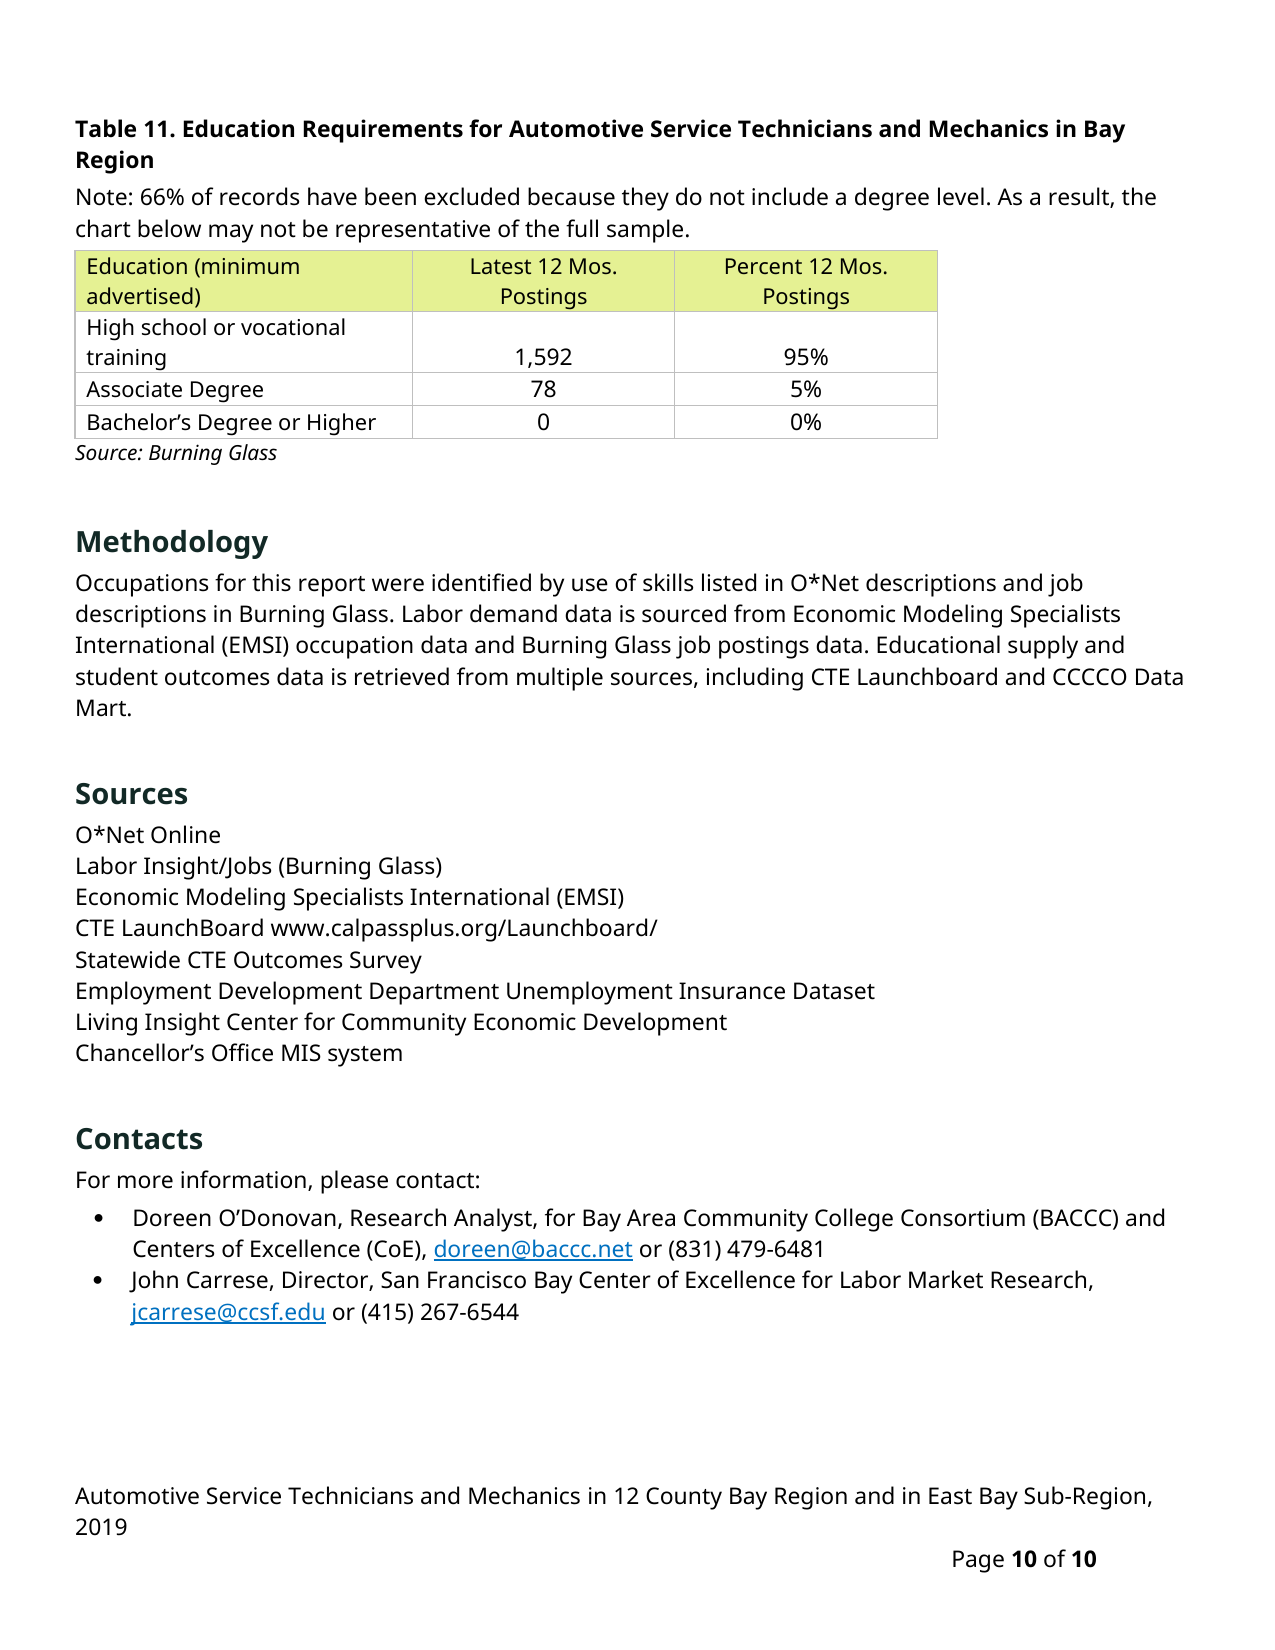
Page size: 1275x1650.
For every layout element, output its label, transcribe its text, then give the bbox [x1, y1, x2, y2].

table_cell Bachelor’s Degree or Higher [76, 406, 412, 437]
subtitle Sources [75, 773, 1200, 813]
text CTE LaunchBoard www.calpassplus.org/Launchboard/ [75, 912, 1200, 943]
text Statewide CTE Outcomes Survey [75, 943, 1200, 975]
text For more information, please contact: [75, 1164, 1200, 1195]
subtitle Contacts [75, 1118, 1200, 1158]
table_cell 0% [675, 406, 937, 437]
table_cell 0 [413, 406, 674, 437]
table_header Education (minimum advertised) [76, 251, 412, 311]
text Table 11. Education Requirements for Automotive Service Technicians and Mechanics in Bay Region [75, 112, 1200, 175]
list Doreen O’Donovan, Research Analyst, for Bay Area Community College Consortium (BACCC) and Centers of Excellence (CoE), doreen@baccc.net or (831) 479-6481 [94, 1202, 1200, 1264]
text Employment Development Department Unemployment Insurance Dataset [75, 975, 1200, 1006]
table_cell High school or vocational training [76, 312, 412, 372]
table_header Latest 12 Mos. Postings [413, 251, 674, 311]
table_cell 78 [413, 373, 674, 404]
table_cell 5% [675, 373, 937, 404]
table_cell 95% [675, 312, 937, 372]
text Labor Insight/Jobs (Burning Glass) [75, 850, 1200, 881]
text Note: 66% of records have been excluded because they do not include a degree level. As a result, the chart below may not be representative of the full sample. [75, 181, 1200, 244]
text Living Insight Center for Community Economic Development [75, 1006, 1200, 1037]
table_cell Associate Degree [76, 373, 412, 404]
text Occupations for this report were identified by use of skills listed in O*Net descriptions and job descriptions in Burning Glass. Labor demand data is sourced from Economic Modeling Specialists International (EMSI) occupation data and Burning Glass job postings data. Educational supply and student outcomes data is retrieved from multiple sources, including CTE Launchboard and CCCCO Data Mart. [75, 567, 1200, 723]
text Economic Modeling Specialists International (EMSI) [75, 881, 1200, 912]
text Chancellor’s Office MIS system [75, 1037, 1200, 1068]
table_cell 1,592 [413, 312, 674, 372]
table_header Percent 12 Mos. Postings [675, 251, 937, 311]
subtitle Methodology [75, 521, 1200, 561]
text O*Net Online [75, 818, 1200, 850]
list John Carrese, Director, San Francisco Bay Center of Excellence for Labor Market Research, jcarrese@ccsf.edu or (415) 267-6544 [94, 1264, 1200, 1327]
text Source: Burning Glass [75, 438, 1200, 467]
